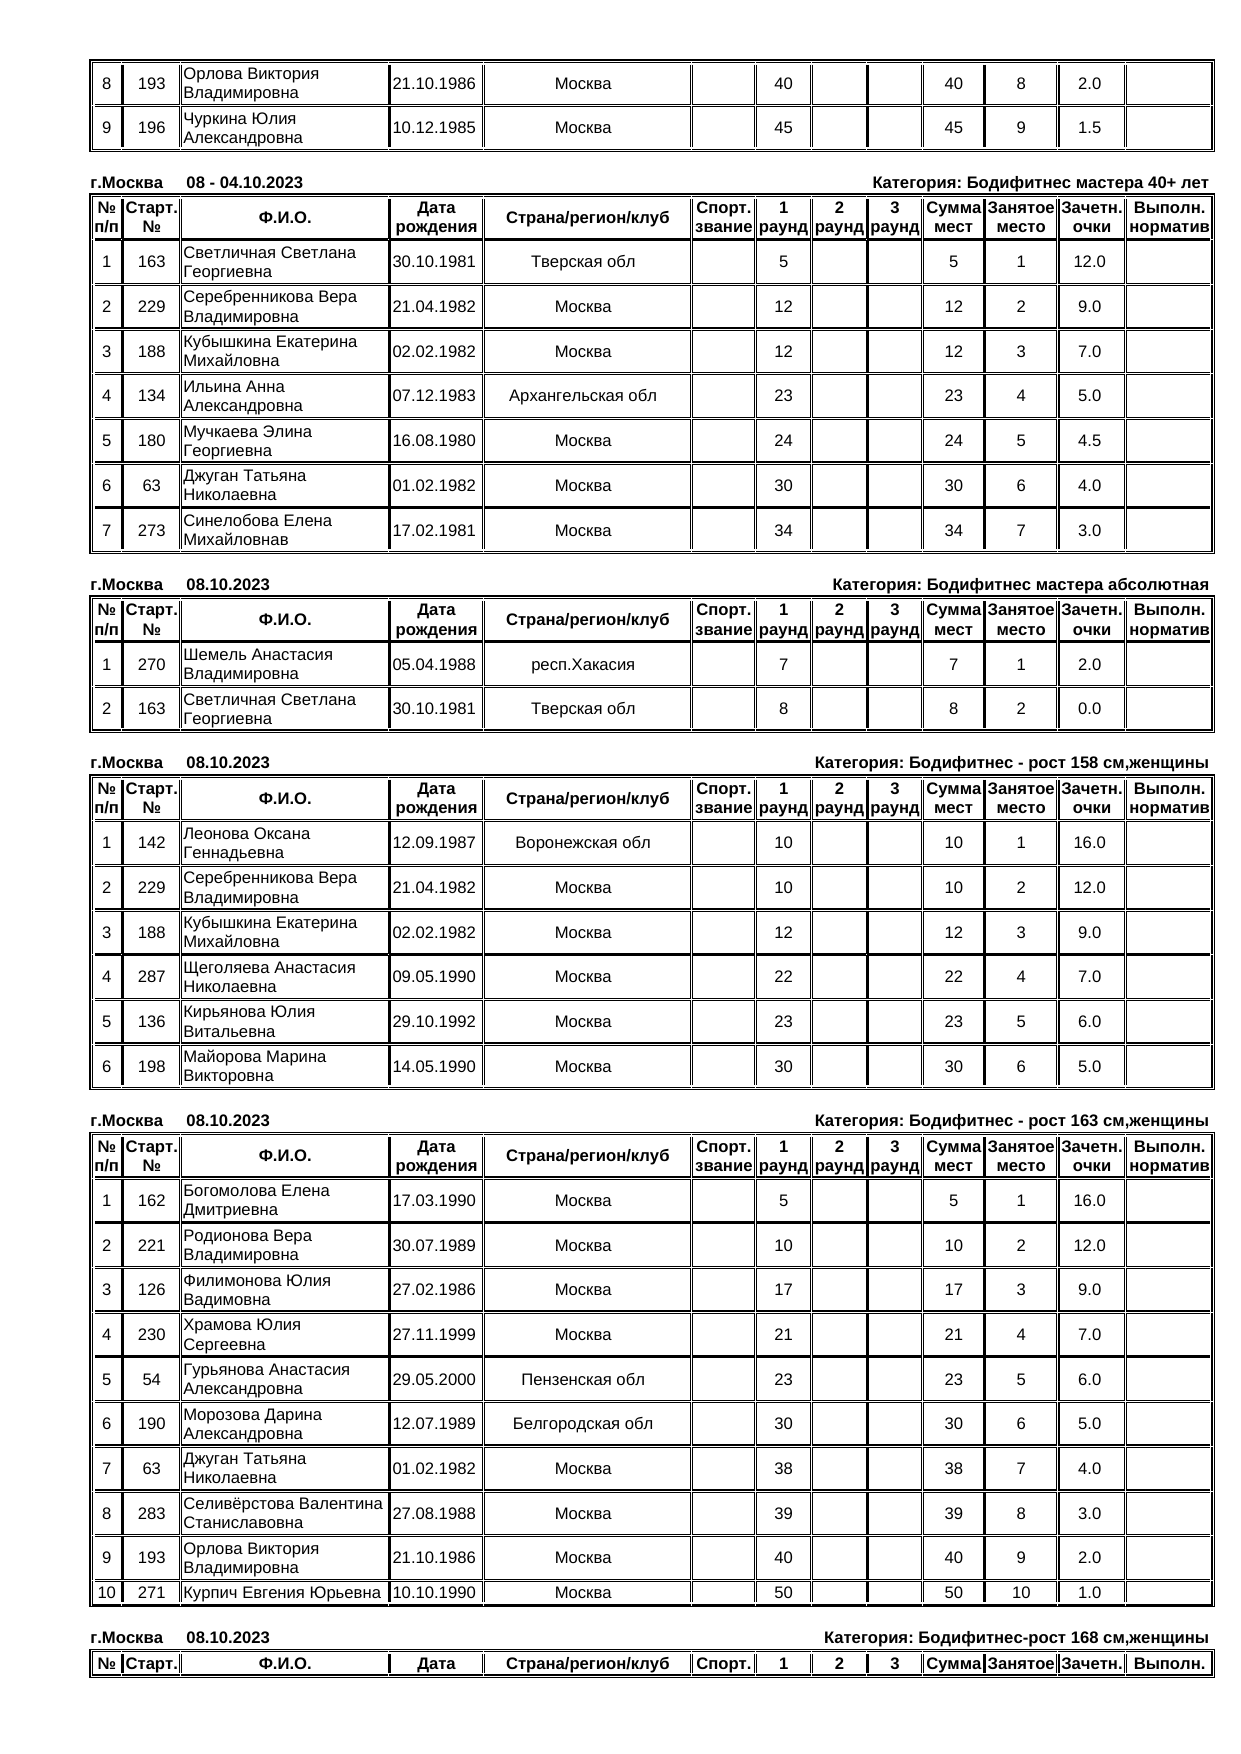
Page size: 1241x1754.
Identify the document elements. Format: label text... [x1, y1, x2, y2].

table_cell 6.0 [1060, 1358, 1124, 1400]
table_cell 1 [93, 640, 121, 685]
table_cell 21.10.1986 [391, 1537, 482, 1578]
table_cell Ильина Анна Александровна [182, 375, 388, 417]
table_cell [813, 1358, 866, 1400]
table_cell 3.0 [1058, 509, 1126, 551]
table_cell 126 [124, 1269, 179, 1310]
table_cell 10.10.1990 [389, 1582, 483, 1604]
table_cell Храмова Юлия Сергеевна [182, 1314, 388, 1355]
table_cell [869, 1403, 921, 1444]
table_cell 3.0 [1060, 1493, 1124, 1534]
table_cell 134 [124, 375, 179, 417]
table_cell 30 [924, 1403, 983, 1444]
table_cell Шемель Анастасия Владимировна [182, 643, 388, 685]
table_header Выполн. норматив [1126, 1652, 1211, 1674]
table_cell 163 [124, 241, 179, 282]
table_cell [869, 1269, 921, 1310]
table_cell 10 [924, 1224, 983, 1266]
table_cell 2 [986, 1224, 1056, 1266]
table_cell 5 [986, 420, 1056, 461]
table_cell 188 [124, 912, 179, 953]
table_cell Белгородская обл [485, 1403, 690, 1444]
table_cell 9 [984, 104, 1058, 148]
table_cell [1127, 1176, 1212, 1221]
table_cell [869, 1537, 921, 1578]
table_header г.Москва 08.10.2023 [89, 1626, 449, 1649]
table_cell [1127, 1221, 1211, 1266]
table_cell [869, 1493, 921, 1534]
table_cell 29.10.1992 [391, 1001, 482, 1042]
table_cell респ.Хакасия [485, 643, 690, 685]
table_cell [811, 107, 867, 148]
table_cell Москва [484, 1046, 692, 1087]
table_header Сумма мест [923, 1135, 984, 1176]
table_cell 2.0 [1060, 643, 1124, 685]
table_header № п/п [93, 776, 122, 819]
table_header Занятое место [984, 597, 1058, 640]
table_cell 5 [91, 417, 122, 461]
table_cell 9 [986, 1537, 1056, 1578]
table_cell Серебренникова Вера Владимировна [182, 867, 388, 908]
table_cell 21 [757, 1314, 810, 1355]
table_cell [693, 867, 754, 908]
table_cell Леонова Оксана Геннадьевна [182, 822, 388, 863]
table_cell Москва [485, 286, 690, 327]
table_cell 9.0 [1060, 1269, 1124, 1310]
table_cell 54 [124, 1358, 179, 1400]
table_header 1 раунд [756, 1652, 811, 1674]
table_header Ф.И.О. [181, 195, 389, 238]
table_cell Орлова Виктория Владимировна [182, 1537, 388, 1578]
table_header Зачетн. очки [1058, 599, 1126, 640]
table_cell [1126, 1579, 1212, 1604]
table_cell 30.10.1981 [389, 688, 483, 729]
table_cell [1126, 1400, 1213, 1444]
table_cell Майорова Марина Викторовна [181, 1046, 389, 1087]
table_header 2 раунд [811, 776, 867, 819]
table_header Категория: Бодифитнес мастера 40+ лет [525, 171, 1211, 193]
table_cell [869, 1001, 921, 1042]
table_cell 63 [124, 465, 179, 506]
table_cell [813, 956, 866, 997]
table_cell Кирьянова Юлия Витальевна [182, 1001, 388, 1042]
table_cell Богомолова Елена Дмитриевна [182, 1180, 388, 1221]
table_cell 38 [924, 1448, 983, 1489]
table_cell [867, 509, 923, 551]
table_cell Орлова Виктория Владимировна [181, 61, 389, 104]
table_cell [693, 286, 754, 327]
table_cell Тверская обл [485, 241, 690, 282]
table_cell 3 [986, 1269, 1056, 1310]
table_cell Синелобова Елена Михайловнав [181, 509, 389, 551]
table_cell 16.08.1980 [391, 420, 482, 461]
table_cell 30.10.1981 [391, 241, 482, 282]
table_cell 45 [756, 107, 811, 148]
table_cell 5 [757, 241, 810, 282]
table_cell 12 [924, 286, 983, 327]
table_header Старт. № [122, 599, 181, 640]
table_cell 10 [93, 1579, 122, 1604]
table_header Страна/регион/клуб [484, 197, 692, 238]
table_cell [813, 331, 866, 372]
table_cell 3 [986, 912, 1056, 953]
table_cell 1 [93, 1176, 121, 1221]
table_cell [869, 286, 921, 327]
table_cell 21 [924, 1314, 983, 1355]
table_header № п/п [93, 597, 122, 640]
table_cell [869, 1314, 921, 1355]
table_cell [813, 912, 866, 953]
table_cell 17.03.1990 [391, 1180, 482, 1221]
table_cell 5 [924, 241, 983, 282]
table_cell 45 [923, 107, 984, 148]
table_cell [867, 107, 923, 148]
table_cell [869, 1180, 921, 1221]
table_cell [692, 509, 756, 551]
table_cell 196 [122, 107, 181, 148]
table_cell 23 [757, 1358, 810, 1400]
table_cell [692, 107, 756, 148]
table_cell [869, 956, 921, 997]
table_cell [1127, 461, 1212, 506]
table_cell Москва [485, 1269, 690, 1310]
table_cell 27.08.1988 [391, 1493, 482, 1534]
table_header Сумма мест [923, 778, 984, 819]
table_cell 283 [124, 1493, 179, 1534]
table_cell [813, 1269, 866, 1310]
table_cell [813, 241, 866, 282]
table_cell 7.0 [1060, 1314, 1124, 1355]
table_cell 6 [984, 1042, 1058, 1087]
table_cell [813, 1224, 866, 1266]
table_cell 2 [93, 864, 121, 908]
table_cell [1126, 63, 1211, 104]
table_header Страна/регион/клуб [484, 778, 692, 819]
table_cell 5.0 [1060, 1403, 1124, 1444]
table_header Дата рождения [389, 1652, 483, 1674]
table_header № п/п [91, 1133, 122, 1176]
table_cell 7 [924, 643, 983, 685]
table_cell 2 [986, 286, 1056, 327]
table_header Занятое место [984, 195, 1058, 238]
table_cell 5 [93, 1355, 121, 1400]
table_cell [813, 867, 866, 908]
table_cell 24 [757, 420, 810, 461]
table_cell [813, 1403, 866, 1444]
table_cell [813, 643, 866, 685]
table_header № п/п [91, 1650, 122, 1674]
table_cell 4 [93, 1310, 121, 1355]
table_cell Светличная Светлана Георгиевна [182, 241, 388, 282]
table_cell [1127, 953, 1213, 997]
table_cell 12 [924, 912, 983, 953]
table_cell Москва [485, 867, 690, 908]
table_header Старт. № [122, 1652, 181, 1674]
table_cell [813, 375, 866, 417]
table_cell [693, 1403, 754, 1444]
table_cell [869, 867, 921, 908]
table_cell 273 [122, 509, 181, 551]
table_cell [692, 63, 756, 104]
table_cell [869, 420, 921, 461]
table_cell [1127, 1310, 1212, 1355]
table_cell Москва [485, 956, 690, 997]
table_cell [1126, 1042, 1212, 1087]
table_cell Кубышкина Екатерина Михайловна [182, 331, 388, 372]
table_header Дата рождения [389, 197, 483, 238]
table_cell 8 [93, 1489, 121, 1534]
table_cell Москва [485, 420, 690, 461]
table_cell 40 [756, 63, 811, 104]
table_cell Курпич Евгения Юрьевна [181, 1582, 389, 1604]
table_cell [1127, 1355, 1211, 1400]
table_cell Москва [485, 1537, 690, 1578]
table_cell Москва [484, 107, 692, 148]
table_cell 17 [757, 1269, 810, 1310]
table_cell 2 [986, 867, 1056, 908]
table_cell 12 [757, 331, 810, 372]
table_header Дата рождения [389, 778, 483, 819]
table_cell 12.07.1989 [391, 1403, 482, 1444]
table_cell Москва [485, 1001, 690, 1042]
table_cell 190 [124, 1403, 179, 1444]
table_cell [692, 1582, 756, 1604]
table_cell 9 [91, 1534, 122, 1578]
table_cell [813, 1537, 866, 1578]
table_cell 1 [986, 1180, 1056, 1221]
table_cell 27.11.1999 [391, 1314, 482, 1355]
table_cell 9.0 [1060, 912, 1124, 953]
table_cell [813, 822, 866, 863]
table_header Категория: Бодифитнес-рост 168 см,женщины [449, 1626, 1211, 1649]
table_cell 5.0 [1060, 375, 1124, 417]
table_cell 4.0 [1060, 1448, 1124, 1489]
table_cell Москва [485, 1448, 690, 1489]
table_cell Серебренникова Вера Владимировна [182, 286, 388, 327]
table_cell 3 [91, 1266, 122, 1310]
table_cell [1127, 998, 1212, 1042]
table_cell 8 [756, 688, 811, 729]
table_header Выполн. норматив [1126, 197, 1211, 238]
table_cell 16.0 [1060, 1180, 1124, 1221]
table_cell [693, 331, 754, 372]
table_cell 7 [93, 506, 122, 551]
table_header Категория: Бодифитнес мастера абсолютная [454, 573, 1211, 595]
table_cell [1127, 1444, 1212, 1489]
table_header Ф.И.О. [181, 1650, 389, 1674]
table_header Спорт. звание [692, 197, 756, 238]
table_cell 23 [757, 375, 810, 417]
table_header Страна/регион/клуб [484, 1135, 692, 1176]
table_header Страна/регион/клуб [484, 1652, 692, 1674]
table_cell [813, 286, 866, 327]
table_cell 17 [924, 1269, 983, 1310]
table_cell 23 [924, 1001, 983, 1042]
table_cell [693, 420, 754, 461]
table_header Категория: Бодифитнес - рост 163 см,женщины [443, 1109, 1211, 1132]
table_cell Селивёрстова Валентина Станиславовна [182, 1493, 388, 1534]
table_cell 39 [924, 1493, 983, 1534]
table_cell 5.0 [1058, 1046, 1126, 1087]
table_cell 2 [984, 685, 1058, 729]
table_cell 50 [756, 1582, 811, 1604]
table_header 1 раунд [756, 599, 811, 640]
table_header г.Москва 08 - 04.10.2023 [89, 171, 525, 193]
table_cell [693, 1448, 754, 1489]
table_cell 40 [757, 1537, 810, 1578]
table_cell [867, 688, 923, 729]
table_cell 4 [91, 372, 122, 417]
table_cell Москва [485, 912, 690, 953]
table_cell 09.05.1990 [391, 956, 482, 997]
table_cell 2 [93, 283, 121, 327]
table_cell [693, 1269, 754, 1310]
table_header 2 раунд [811, 1133, 867, 1176]
table_cell [1126, 1534, 1213, 1578]
table_header Спорт. звание [692, 1652, 756, 1674]
table_cell 63 [124, 1448, 179, 1489]
table_header Спорт. звание [692, 599, 756, 640]
table_header Сумма мест [923, 1652, 984, 1674]
table_header Зачетн. очки [1058, 1135, 1126, 1176]
table_header Выполн. норматив [1126, 599, 1211, 640]
table_cell 17.02.1981 [389, 509, 483, 551]
table_header Сумма мест [923, 599, 984, 640]
table_header Выполн. норматив [1126, 1135, 1211, 1176]
table_cell 24 [924, 420, 983, 461]
table_cell [813, 1001, 866, 1042]
table_cell 9 [91, 104, 122, 148]
table_header Дата рождения [389, 599, 483, 640]
table_cell 270 [124, 643, 179, 685]
table_cell [1127, 1489, 1212, 1534]
table_cell 2.0 [1058, 63, 1126, 104]
table_cell 6 [93, 461, 121, 506]
table_cell [869, 1358, 921, 1400]
table_cell 180 [124, 420, 179, 461]
table_cell 4.0 [1060, 465, 1124, 506]
table_cell 12 [757, 912, 810, 953]
table_header 2 раунд [811, 1650, 867, 1674]
table_cell 21.10.1986 [389, 63, 483, 104]
table_cell 7 [93, 1444, 121, 1489]
table_cell 6 [91, 1400, 122, 1444]
table_header Сумма мест [923, 197, 984, 238]
table_header 3 раунд [867, 1652, 923, 1674]
table_cell 193 [122, 63, 181, 104]
table_cell [811, 509, 867, 551]
table_cell 4.5 [1060, 420, 1124, 461]
table_cell 3 [986, 331, 1056, 372]
table_cell 271 [122, 1582, 181, 1604]
table_header г.Москва 08.10.2023 [89, 1109, 443, 1132]
table_cell [1127, 640, 1211, 685]
table_cell [693, 1224, 754, 1266]
table_cell 8 [984, 61, 1058, 104]
table_cell [869, 1224, 921, 1266]
table_cell 21.04.1982 [391, 286, 482, 327]
table_cell 8 [93, 61, 122, 104]
table_cell 221 [124, 1224, 179, 1266]
table_cell [1127, 327, 1212, 372]
table_header Дата рождения [389, 1135, 483, 1176]
table_cell [867, 63, 923, 104]
table_cell 22 [757, 956, 810, 997]
table_cell 2.0 [1060, 1537, 1124, 1578]
table_cell [869, 822, 921, 863]
table_cell Кубышкина Екатерина Михайловна [182, 912, 388, 953]
table_cell Москва [485, 1493, 690, 1534]
table_cell 1 [986, 822, 1056, 863]
table_cell Москва [484, 1582, 692, 1604]
table_cell [1126, 417, 1213, 461]
table_cell 136 [124, 1001, 179, 1042]
table_header Ф.И.О. [181, 1133, 389, 1176]
table_cell 7.0 [1060, 956, 1124, 997]
table_cell [693, 912, 754, 953]
table_cell Мучкаева Элина Георгиевна [182, 420, 388, 461]
table_cell Джуган Татьяна Николаевна [182, 1448, 388, 1489]
table_cell 10.12.1985 [389, 107, 483, 148]
table_cell 10 [757, 867, 810, 908]
table_cell 40 [924, 1537, 983, 1578]
table_cell [1126, 1266, 1213, 1310]
table_cell 8 [923, 688, 984, 729]
table_cell [869, 241, 921, 282]
table_cell [693, 465, 754, 506]
table_cell 6 [93, 1042, 122, 1087]
table_cell [1127, 908, 1212, 953]
table_cell 4 [91, 953, 121, 997]
table_cell 6 [986, 1403, 1056, 1444]
table_cell 27.02.1986 [391, 1269, 482, 1310]
table_cell [867, 1582, 923, 1604]
table_cell [1126, 506, 1211, 551]
table_header Страна/регион/клуб [484, 599, 692, 640]
table_cell 7 [757, 643, 810, 685]
table_cell 6.0 [1060, 1001, 1124, 1042]
table_cell Пензенская обл [485, 1358, 690, 1400]
table_cell Москва [485, 465, 690, 506]
table_cell Родионова Вера Владимировна [182, 1224, 388, 1266]
table_cell 3 [93, 908, 121, 953]
table_cell 12.0 [1060, 867, 1124, 908]
table_cell 29.05.2000 [391, 1358, 482, 1400]
table_cell 39 [757, 1493, 810, 1534]
table_cell [693, 1537, 754, 1578]
table_cell 50 [923, 1582, 984, 1604]
table_cell [869, 1448, 921, 1489]
table_cell 8 [986, 1493, 1056, 1534]
table_header Занятое место [984, 776, 1058, 819]
table_cell Морозова Дарина Александровна [182, 1403, 388, 1444]
table_cell [813, 420, 866, 461]
table_cell 30 [924, 465, 983, 506]
table_header Занятое место [984, 1133, 1058, 1176]
table_header Зачетн. очки [1058, 1652, 1126, 1674]
table_cell [693, 822, 754, 863]
table_cell 30 [756, 1046, 811, 1087]
table_cell [811, 1582, 867, 1604]
table_cell [869, 375, 921, 417]
table_header 1 раунд [756, 1135, 811, 1176]
table_header 3 раунд [867, 197, 923, 238]
table_cell 01.02.1982 [391, 465, 482, 506]
table_cell [693, 1493, 754, 1534]
table_cell 1 [986, 643, 1056, 685]
table_header Категория: Бодифитнес - рост 158 см,женщины [443, 752, 1211, 774]
table_cell [1127, 864, 1212, 908]
table_cell 188 [124, 331, 179, 372]
table_header 3 раунд [867, 778, 923, 819]
table_header 2 раунд [811, 597, 867, 640]
table_cell 5 [93, 998, 121, 1042]
table_header г.Москва 08.10.2023 [89, 752, 443, 774]
table_cell Щеголяева Анастасия Николаевна [182, 956, 388, 997]
table_cell Архангельская обл [485, 375, 690, 417]
table_cell 4 [986, 1314, 1056, 1355]
table_cell 14.05.1990 [389, 1046, 483, 1087]
table_cell 21.04.1982 [391, 867, 482, 908]
table_header Зачетн. очки [1058, 197, 1126, 238]
table_header Старт. № [122, 1135, 181, 1176]
table_cell 1 [986, 241, 1056, 282]
table_cell 1 [91, 819, 122, 863]
table_cell 1.5 [1058, 107, 1126, 148]
table_cell 16.0 [1060, 822, 1124, 863]
table_cell 40 [923, 63, 984, 104]
table_cell [867, 1046, 923, 1087]
table_header 1 раунд [756, 778, 811, 819]
table_cell [1126, 104, 1213, 148]
table_header Спорт. звание [692, 778, 756, 819]
table_header № п/п [93, 195, 122, 238]
table_cell [869, 331, 921, 372]
table_cell 10 [757, 1224, 810, 1266]
table_cell [1127, 238, 1213, 282]
table_cell Филимонова Юлия Вадимовна [182, 1269, 388, 1310]
table_cell 162 [124, 1180, 179, 1221]
table_cell 02.02.1982 [391, 912, 482, 953]
table_cell 2 [93, 1221, 121, 1266]
table_cell 5 [757, 1180, 810, 1221]
table_cell [692, 1046, 756, 1087]
table_cell 10 [924, 822, 983, 863]
table_cell [811, 61, 867, 104]
table_cell Москва [485, 331, 690, 372]
table_cell 7 [984, 506, 1058, 551]
table_cell 10 [757, 822, 810, 863]
table_cell 1.0 [1058, 1582, 1126, 1604]
table_cell Джуган Татьяна Николаевна [182, 465, 388, 506]
table_cell [813, 1314, 866, 1355]
table_cell [693, 1180, 754, 1221]
table_cell [813, 1493, 866, 1534]
table_cell 12.0 [1060, 1224, 1124, 1266]
table_header г.Москва 08.10.2023 [89, 573, 454, 595]
table_cell 230 [124, 1314, 179, 1355]
table_cell Светличная Светлана Георгиевна [181, 688, 389, 729]
table_header Ф.И.О. [181, 597, 389, 640]
table_header Зачетн. очки [1058, 778, 1126, 819]
table_cell 07.12.1983 [391, 375, 482, 417]
table_cell [693, 1358, 754, 1400]
table_cell [693, 1001, 754, 1042]
table_cell 34 [756, 509, 811, 551]
table_header Занятое место [984, 1650, 1058, 1674]
table_cell 10 [984, 1579, 1058, 1604]
table_cell 5 [986, 1001, 1056, 1042]
table_cell [1126, 819, 1213, 863]
table_cell 163 [122, 688, 181, 729]
table_header Спорт. звание [692, 1135, 756, 1176]
table_cell [692, 688, 756, 729]
table_cell [693, 375, 754, 417]
table_cell [1126, 372, 1213, 417]
table_cell 30 [923, 1046, 984, 1087]
table_cell [693, 241, 754, 282]
table_cell 12.09.1987 [391, 822, 482, 863]
table_header Ф.И.О. [181, 776, 389, 819]
table_cell Москва [485, 1314, 690, 1355]
table_cell 7 [986, 1448, 1056, 1489]
table_cell 10 [924, 867, 983, 908]
table_cell 23 [757, 1001, 810, 1042]
table_cell 12 [757, 286, 810, 327]
table_cell 05.04.1988 [391, 643, 482, 685]
table_cell 4 [986, 375, 1056, 417]
table_cell 23 [924, 375, 983, 417]
table_header 3 раунд [867, 599, 923, 640]
table_cell [813, 465, 866, 506]
table_header Старт. № [122, 778, 181, 819]
table_cell 0.0 [1058, 688, 1126, 729]
table_cell Москва [484, 63, 692, 104]
table_cell 22 [924, 956, 983, 997]
table_cell 5 [924, 1180, 983, 1221]
table_cell [811, 1046, 867, 1087]
table_cell 12.0 [1060, 241, 1124, 282]
table_cell [811, 688, 867, 729]
table_cell 287 [124, 956, 179, 997]
table_cell 7.0 [1060, 331, 1124, 372]
table_cell [869, 912, 921, 953]
table_header 2 раунд [811, 195, 867, 238]
table_cell 198 [122, 1046, 181, 1087]
table_header Выполн. норматив [1126, 778, 1211, 819]
table_cell Тверская обл [484, 688, 692, 729]
table_cell [1126, 685, 1213, 729]
table_cell [693, 956, 754, 997]
table_header 3 раунд [867, 1135, 923, 1176]
table_cell Москва [484, 509, 692, 551]
table_cell [813, 1448, 866, 1489]
table_cell [1127, 283, 1212, 327]
table_cell 4 [986, 956, 1056, 997]
table_cell 5 [986, 1358, 1056, 1400]
table_cell Чуркина Юлия Александровна [181, 107, 389, 148]
table_header 1 раунд [756, 197, 811, 238]
table_cell 6 [986, 465, 1056, 506]
table_cell 30 [757, 465, 810, 506]
table_cell [693, 643, 754, 685]
table_cell 193 [124, 1537, 179, 1578]
table_header Старт. № [122, 197, 181, 238]
table_cell [869, 465, 921, 506]
table_cell 38 [757, 1448, 810, 1489]
table_cell [869, 643, 921, 685]
table_cell [813, 1180, 866, 1221]
table_cell 9.0 [1060, 286, 1124, 327]
table_cell Москва [485, 1224, 690, 1266]
table_cell 2 [91, 685, 122, 729]
table_cell 229 [124, 867, 179, 908]
table_cell Гурьянова Анастасия Александровна [182, 1358, 388, 1400]
table_cell 23 [924, 1358, 983, 1400]
table_cell 01.02.1982 [391, 1448, 482, 1489]
table_cell 30 [757, 1403, 810, 1444]
table_cell [693, 1314, 754, 1355]
table_cell Москва [485, 1180, 690, 1221]
table_cell 142 [124, 822, 179, 863]
table_cell Воронежская обл [485, 822, 690, 863]
table_cell 1 [91, 238, 121, 282]
table_cell 30.07.1989 [391, 1224, 482, 1266]
table_cell 3 [93, 327, 121, 372]
table_cell 34 [923, 509, 984, 551]
table_cell 12 [924, 331, 983, 372]
table_cell 229 [124, 286, 179, 327]
table_cell 02.02.1982 [391, 331, 482, 372]
